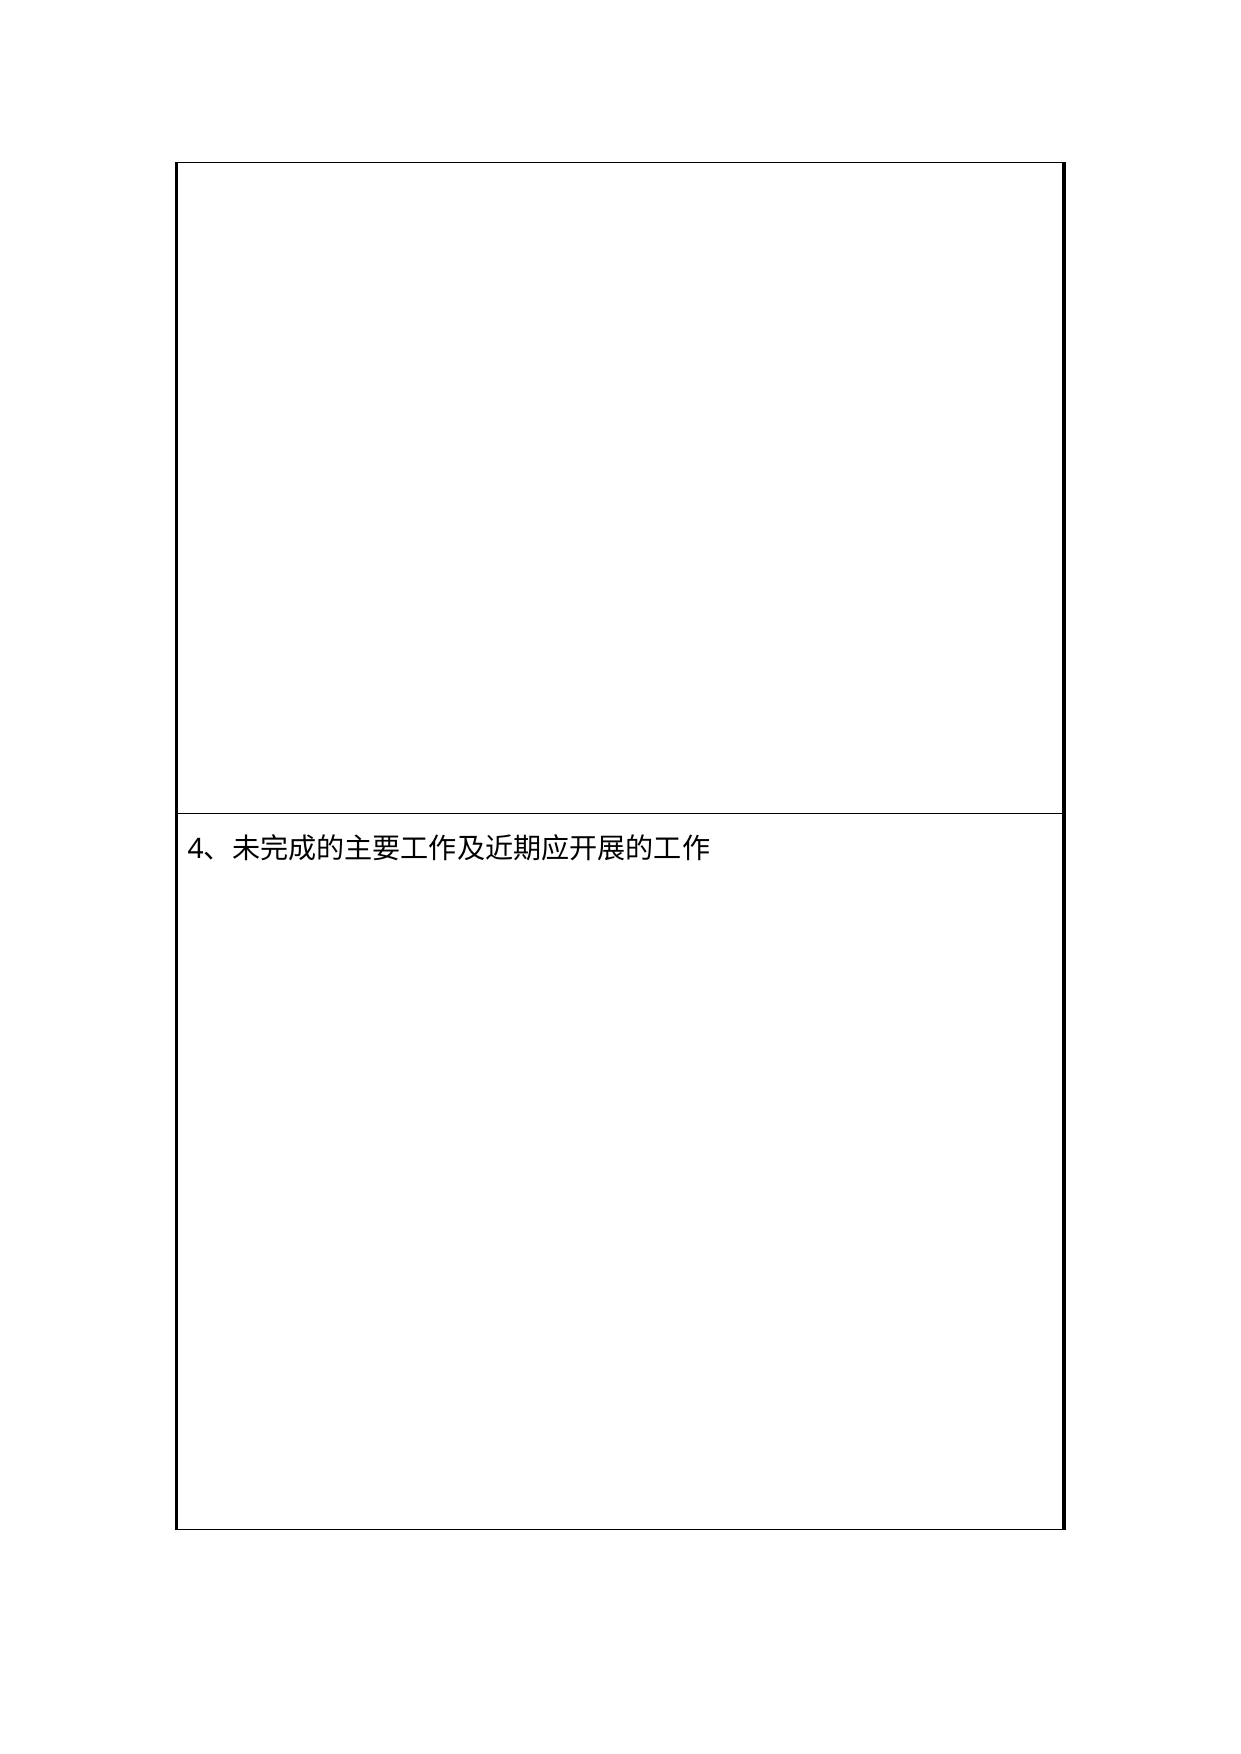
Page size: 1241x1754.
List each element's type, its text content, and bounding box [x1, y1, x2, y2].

table_cell [178, 163, 1062, 813]
table_cell 4、未完成的主要工作及近期应开展的工作 [178, 814, 1062, 1529]
